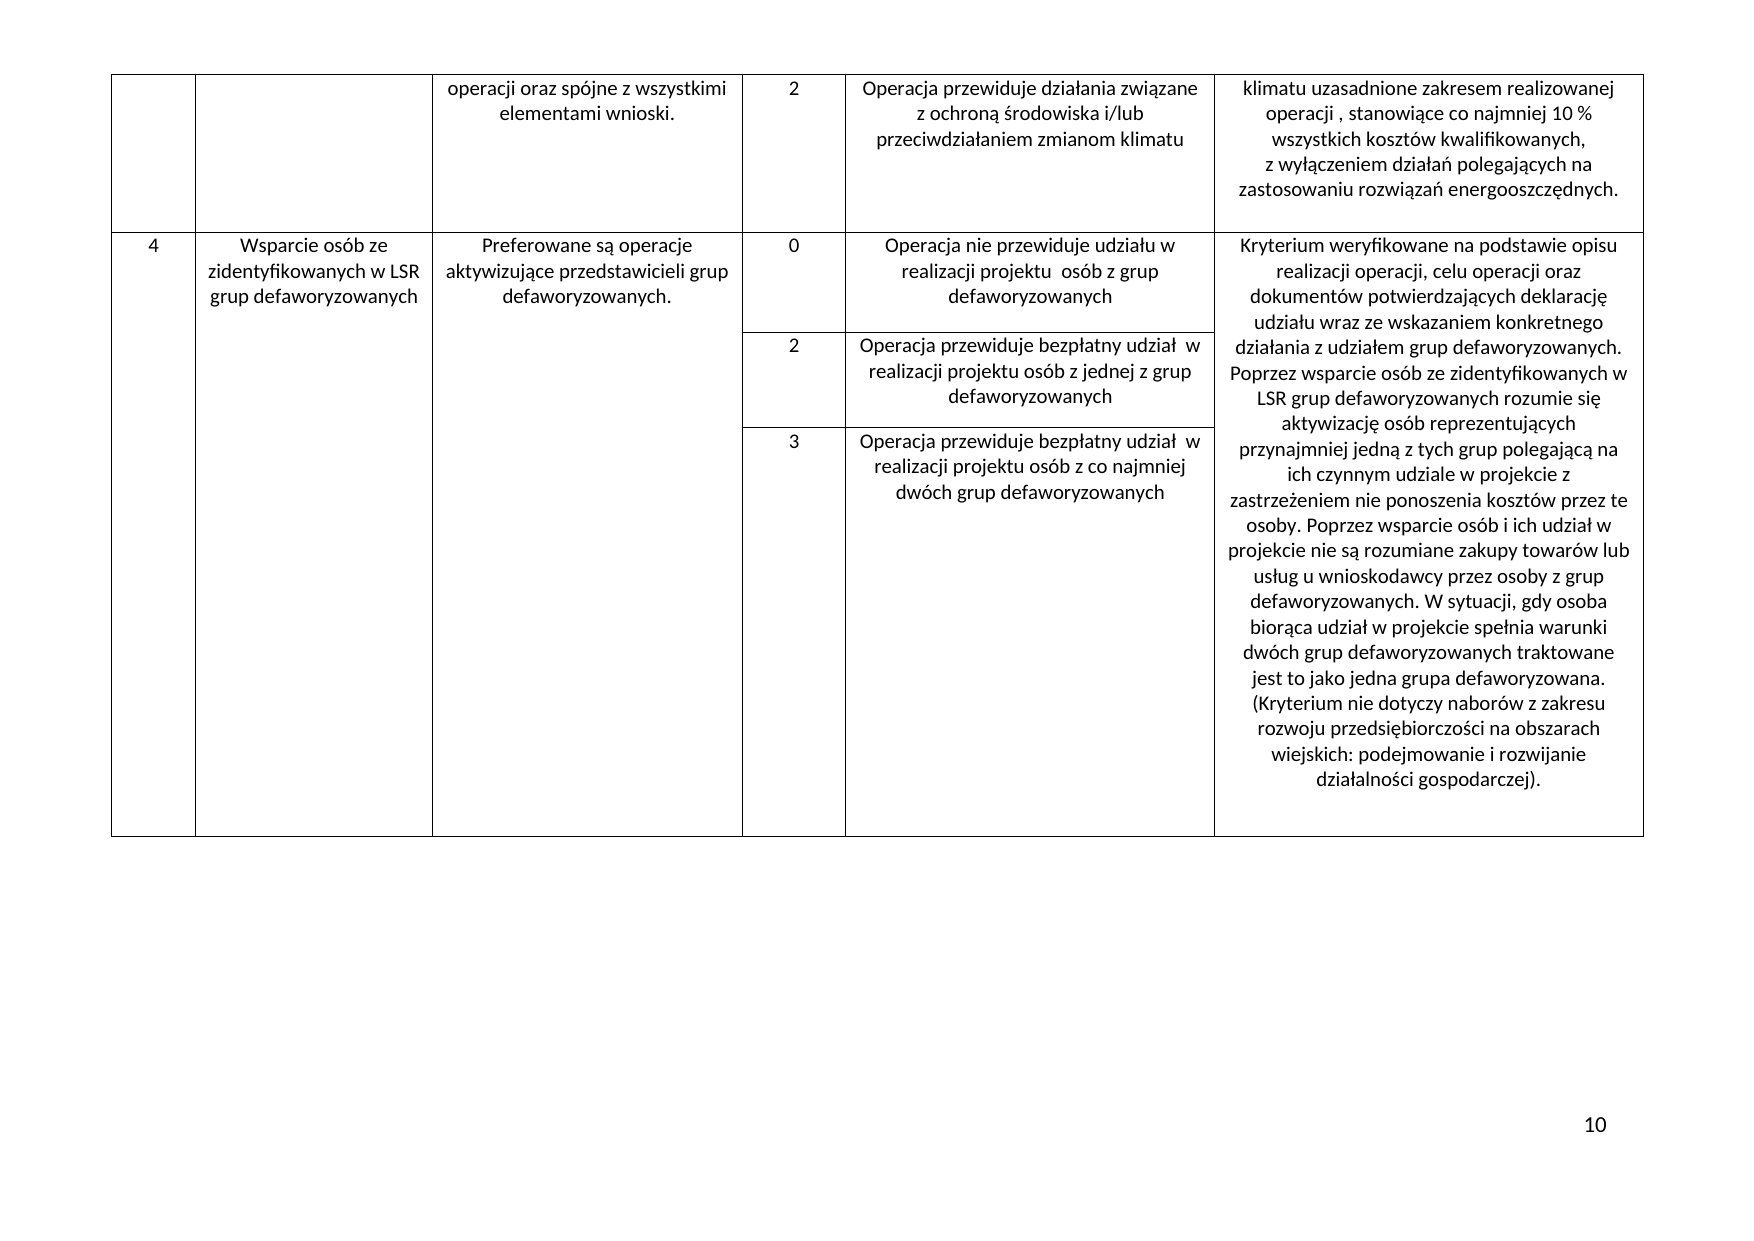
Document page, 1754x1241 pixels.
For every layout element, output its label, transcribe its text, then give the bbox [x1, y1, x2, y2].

table_cell Operacja przewiduje bezpłatny udział w realizacji projektu osób z jednej z grup defaworyzowanych [846, 333, 1214, 427]
table_cell 2 [743, 75, 845, 232]
table_cell Preferowane są operacje aktywizujące przedstawicieli grup defaworyzowanych. [433, 233, 742, 836]
table_cell Kryterium weryfikowane na podstawie opisu realizacji operacji, celu operacji oraz dokumentów potwierdzających deklarację udziału wraz ze wskazaniem konkretnego działania z udziałem grup defaworyzowanych. Poprzez wsparcie osób ze zidentyfikowanych w LSR grup defaworyzowanych rozumie się aktywizację osób reprezentujących przynajmniej jedną z tych grup polegającą na ich czynnym udziale w projekcie z zastrzeżeniem nie ponoszenia kosztów przez te osoby. Poprzez wsparcie osób i ich udział w projekcie nie są rozumiane zakupy towarów lub usług u wnioskodawcy przez osoby z grup defaworyzowanych. W sytuacji, gdy osoba biorąca udział w projekcie spełnia warunki dwóch grup defaworyzowanych traktowane jest to jako jedna grupa defaworyzowana. (Kryterium nie dotyczy naborów z zakresu rozwoju przedsiębiorczości na obszarach wiejskich: podejmowanie i rozwijanie działalności gospodarczej). [1215, 233, 1643, 836]
table_cell 3 [112, 75, 195, 232]
table_cell 2 [743, 333, 845, 427]
table_cell Operacja przewiduje działania związane z ochroną środowiska i/lub przeciwdziałaniem zmianom klimatu [846, 75, 1214, 232]
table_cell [433, 75, 742, 232]
table_cell Operacja nie przewiduje udziału w realizacji projektu osób z grup defaworyzowanych [846, 233, 1214, 332]
table_cell 3 [743, 428, 845, 836]
table_cell Operacja przewiduje bezpłatny udział w realizacji projektu osób z co najmniej dwóch grup defaworyzowanych [846, 428, 1214, 836]
table_cell 4 [112, 233, 195, 836]
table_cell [1215, 75, 1643, 232]
table_cell Wsparcie osób ze zidentyfikowanych w LSR grup defaworyzowanych [196, 233, 432, 836]
table_cell 0 [743, 233, 845, 332]
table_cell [196, 75, 432, 232]
